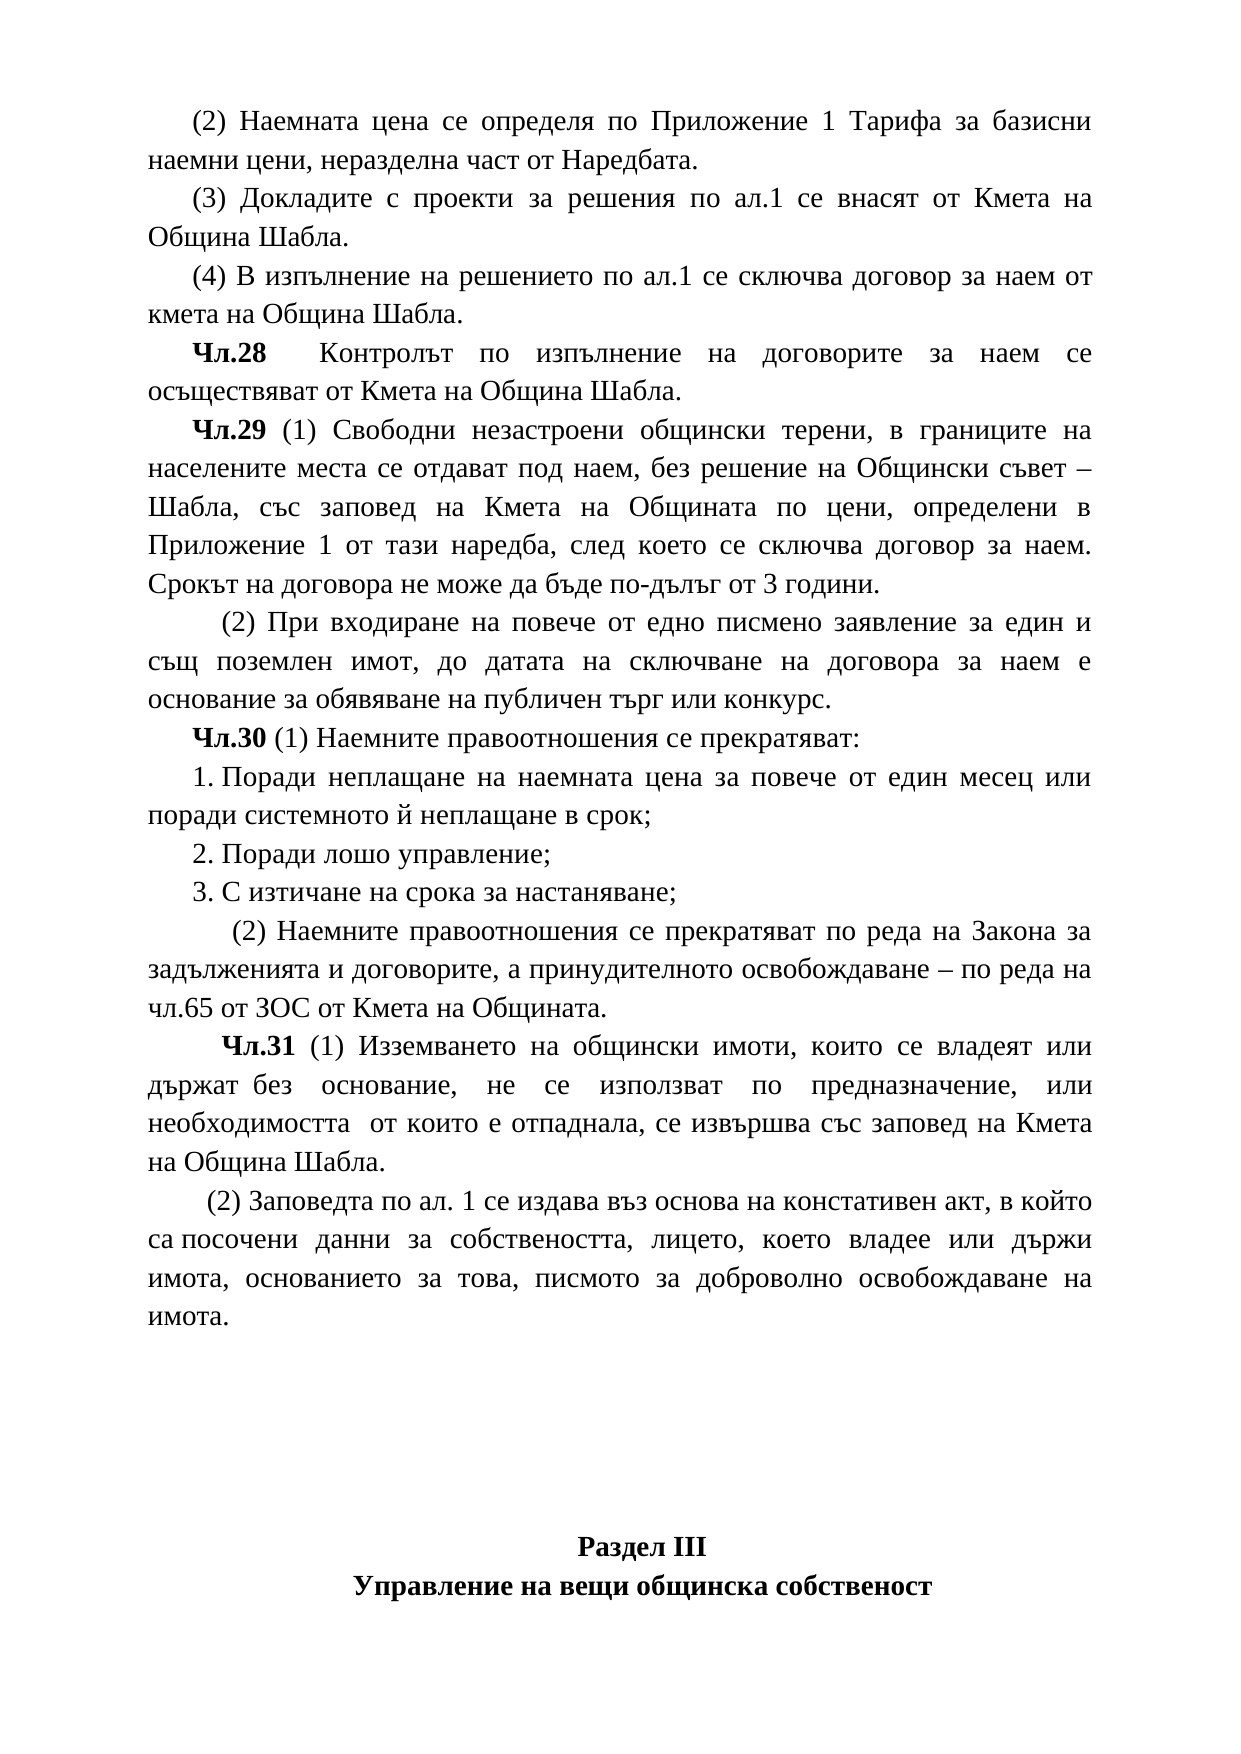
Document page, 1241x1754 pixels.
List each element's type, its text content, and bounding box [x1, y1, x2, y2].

text Раздел ІІІ [148, 1529, 1093, 1563]
list (2) Наемните правоотношения се прекратяват по реда на Закона за задълженията и договорите, а принудителното освобождаване – по реда на чл.65 от ЗОС от Кмета на Общината. [148, 913, 1093, 1023]
text (2) При входиране на повече от едно писмено заявление за един и същ поземлен имот, до датата на сключване на договора за наем е основание за обявяване на публичен търг или конкурс. [148, 604, 1093, 715]
list Поради неплащане на наемната цена за повече от един месец или поради системното й неплащане в срок; [148, 759, 1093, 831]
text Чл.30 (1) Наемните правоотношения се прекратяват: [148, 720, 1093, 754]
text Управление на вещи общинска собственост [148, 1568, 1093, 1602]
text (2) Заповедта по ал. 1 се издава въз основа на констативен акт, в който са посочени данни за собствеността, лицето, което владее или държи имота, основанието за това, писмото за доброволно освобождаване на имота. [148, 1183, 1093, 1332]
text Чл.29 (1) Свободни незастроени общински терени, в границите на населените места се отдават под наем, без решение на Общински съвет – Шабла, със заповед на Кмета на Общината по цени, определени в Приложение 1 от тази наредба, след което се сключва договор за наем. Срокът на договора не може да бъде по-дълъг от 3 години. [148, 412, 1093, 599]
text (3) Докладите с проекти за решения по ал.1 се внасят от Кмета на Община Шабла. [148, 181, 1093, 253]
text (4) В изпълнение на решението по ал.1 се сключва договор за наем от кмета на Община Шабла. [148, 258, 1093, 330]
text (2) Наемната цена се определя по Приложение 1 Тарифа за базисни наемни цени, неразделна част от Наредбата. [148, 103, 1093, 176]
list С изтичане на срока за настаняване; [148, 874, 1093, 908]
list Чл.31 (1) Изземването на общински имоти, които се владеят или държат без основание, не се използват по предназначение, или необходимостта от които е отпаднала, се извършва със заповед на Кмета на Община Шабла. [148, 1028, 1093, 1178]
text Чл.28 Контролът по изпълнение на договорите за наем се осъществяват от Кмета на Община Шабла. [148, 335, 1093, 407]
list Поради лошо управление; [148, 836, 1093, 869]
